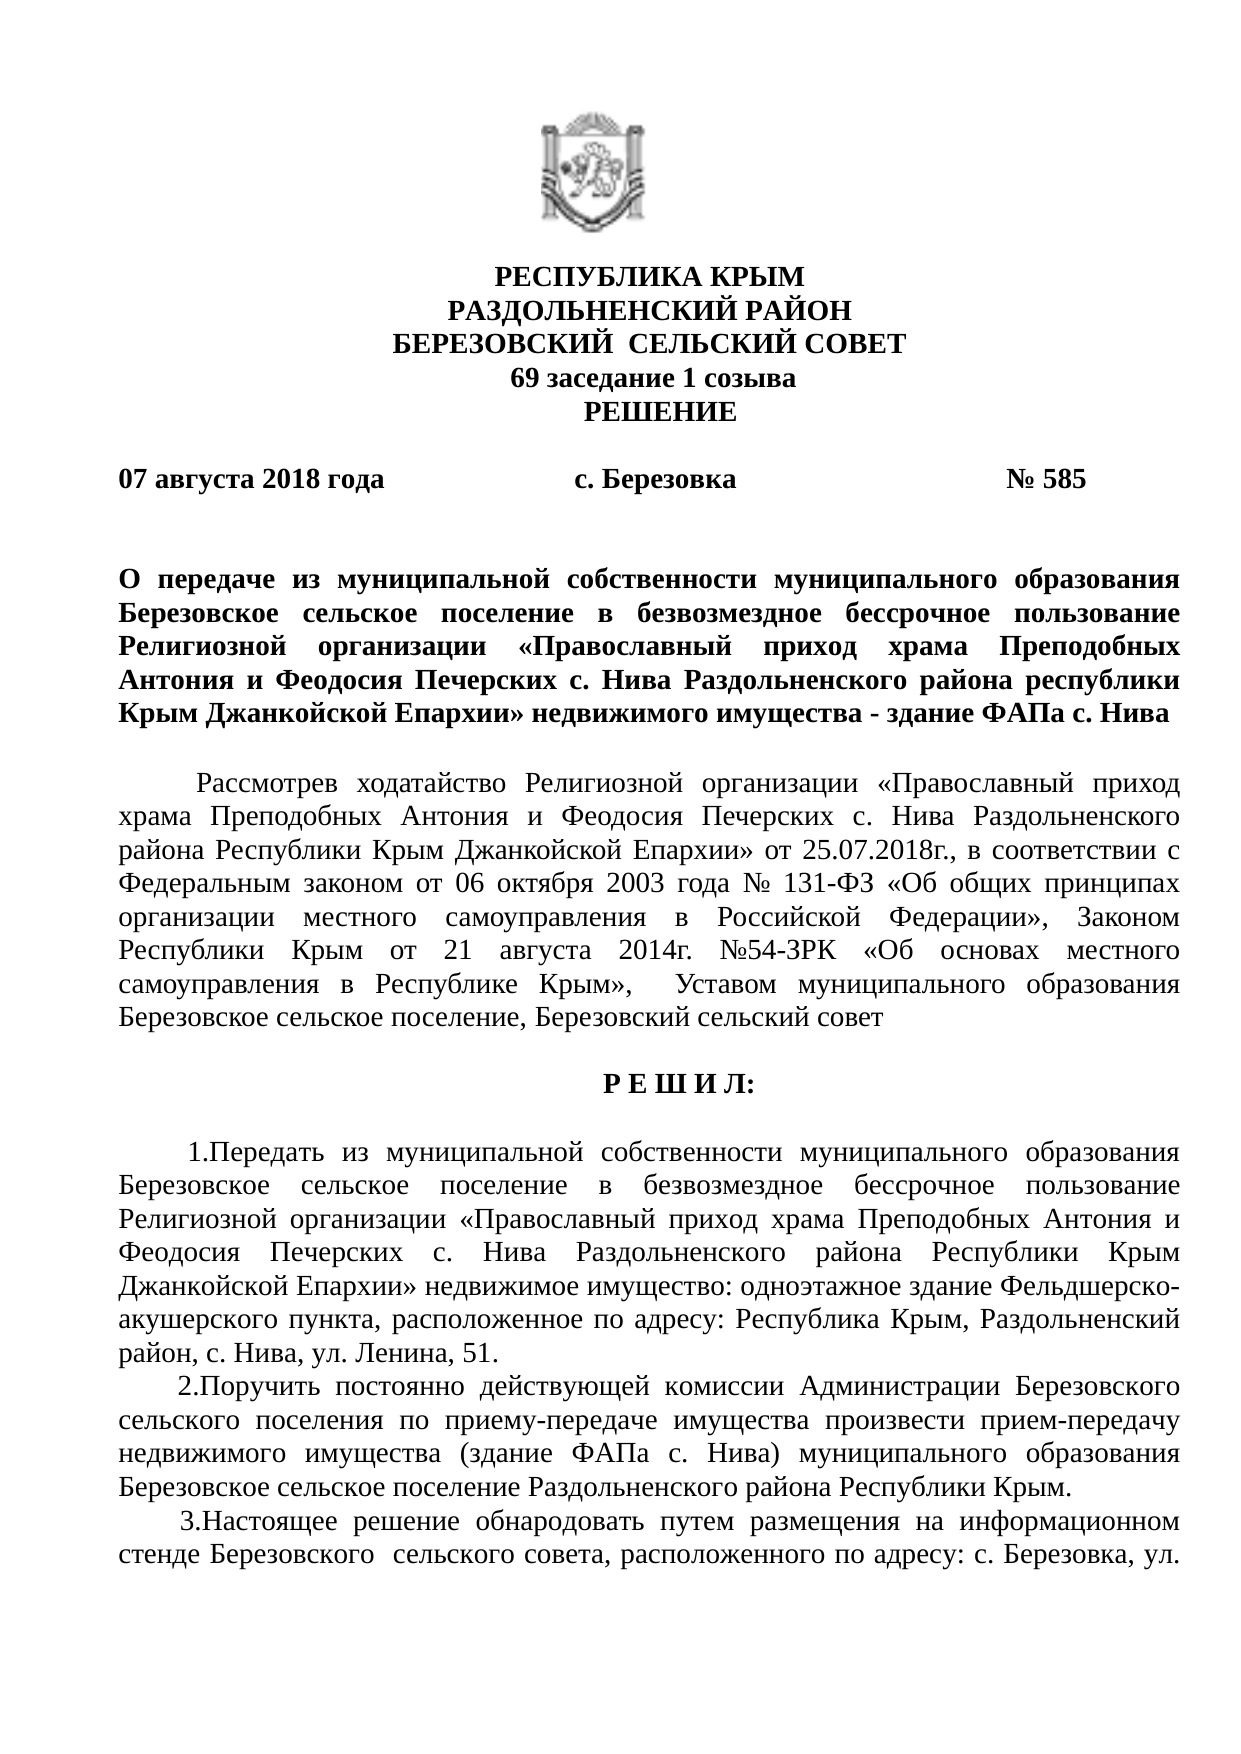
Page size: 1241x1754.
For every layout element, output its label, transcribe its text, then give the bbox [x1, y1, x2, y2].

text РЕШЕНИЕ [118, 394, 1181, 427]
text О передаче из муниципальной собственности муниципального образования Березовское сельское поселение в безвозмездное бессрочное пользование Религиозной организации «Православный приход храма Преподобных Антония и Феодосия Печерских с. Нива Раздольненского района республики Крым Джанкойской Епархии» недвижимого имущества - здание ФАПа с. Нива [118, 561, 1181, 729]
text 69 заседание 1 созыва [118, 360, 1181, 394]
text 1.Передать из муниципальной собственности муниципального образования Березовское сельское поселение в безвозмездное бессрочное пользование Религиозной организации «Православный приход храма Преподобных Антония и Феодосия Печерских с. Нива Раздольненского района Республики Крым Джанкойской Епархии» недвижимое имущество: одноэтажное здание Фельдшерско-акушерского пункта, расположенное по адресу: Республика Крым, Раздольненский район, с. Нива, ул. Ленина, 51. [118, 1134, 1181, 1368]
text РЕСПУБЛИКА КРЫМ РАЗДОЛЬНЕНСКИЙ РАЙОН [118, 259, 1181, 327]
text Рассмотрев ходатайство Религиозной организации «Православный приход храма Преподобных Антония и Феодосия Печерских с. Нива Раздольненского района Республики Крым Джанкойской Епархии» от 25.07.2018г., в соответствии с Федеральным законом от 06 октября 2003 года № 131-ФЗ «Об общих принципах организации местного самоуправления в Российской Федерации», Законом Республики Крым от 21 августа 2014г. №54-ЗРК «Об основах местного самоуправления в Республике Крым», Уставом муниципального образования Березовское сельское поселение, Березовский сельский совет [118, 765, 1181, 1033]
text 2.Поручить постоянно действующей комиссии Администрации Березовского сельского поселения по приему-передаче имущества произвести прием-передачу недвижимого имущества (здание ФАПа с. Нива) муниципального образования Березовское сельское поселение Раздольненского района Республики Крым. [118, 1368, 1181, 1503]
text БЕРЕЗОВСКИЙ СЕЛЬСКИЙ СОВЕТ [118, 327, 1181, 360]
text 07 августа 2018 года с. Березовка № 585 [118, 461, 1181, 494]
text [118, 1503, 1181, 1570]
text Р Е Ш И Л: [118, 1067, 1181, 1100]
